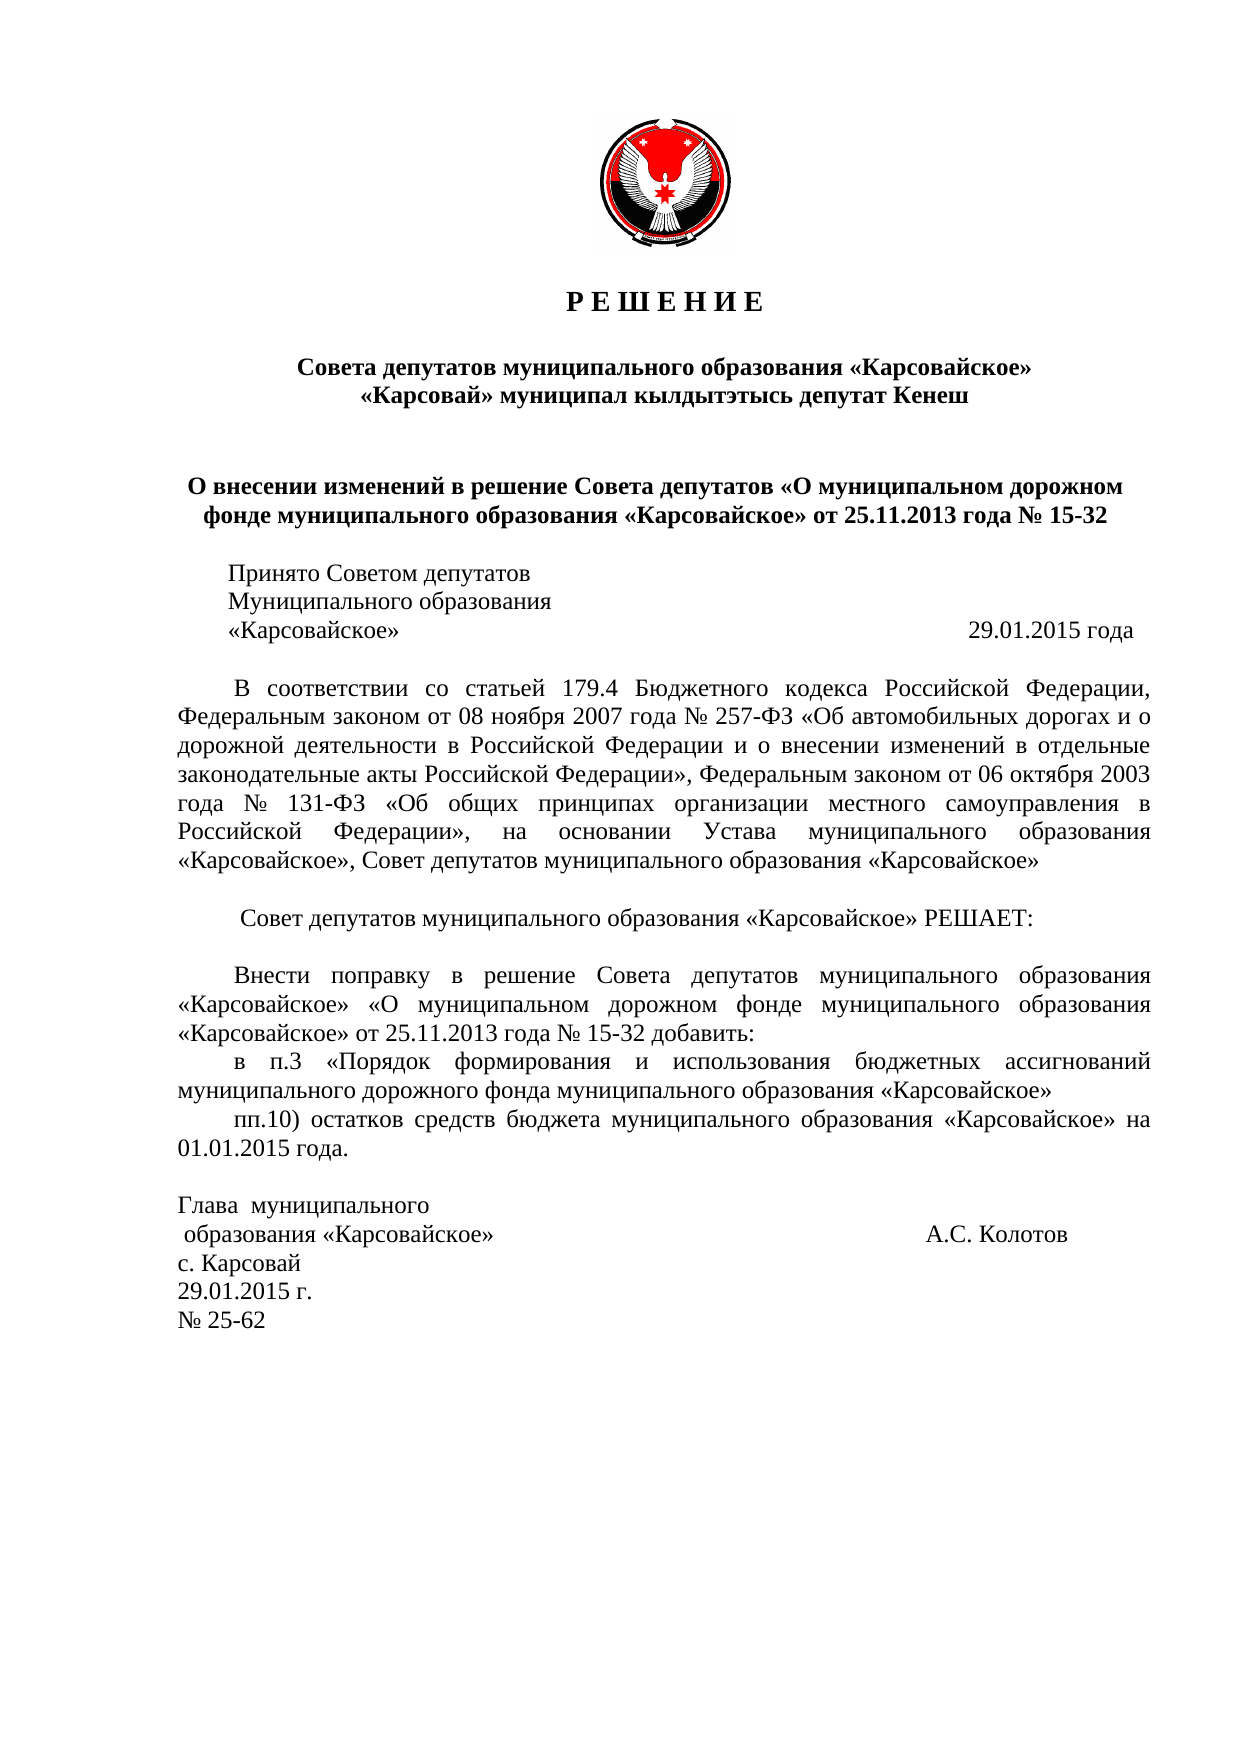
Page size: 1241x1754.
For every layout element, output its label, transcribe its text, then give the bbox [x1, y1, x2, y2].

text пп.10) остатков средств бюджета муниципального образования «Карсовайское» на 01.01.2015 года. [177, 1104, 1152, 1161]
text Внести поправку в решение Совета депутатов муниципального образования «Карсовайское» «О муниципальном дорожном фонде муниципального образования «Карсовайское» от 25.11.2013 года № 15-32 добавить: [177, 960, 1152, 1046]
text «Карсовайское» 29.01.2015 года [177, 615, 1152, 644]
text образования «Карсовайское» А.С. Колотов [177, 1219, 1152, 1248]
text «Карсовай» муниципал кылдытэтысь депутат Кенеш [177, 380, 1152, 409]
text № 25-62 [177, 1305, 1152, 1334]
text Принято Советом депутатов [177, 558, 1152, 586]
text Совет депутатов муниципального образования «Карсовайское» РЕШАЕТ: [177, 903, 1152, 931]
title Совета депутатов муниципального образования «Карсовайское» [177, 352, 1152, 380]
text в п.3 «Порядок формирования и использования бюджетных ассигнований муниципального дорожного фонда муниципального образования «Карсовайское» [177, 1046, 1152, 1104]
text Глава муниципального [177, 1190, 1152, 1219]
text 29.01.2015 г. [177, 1276, 1152, 1305]
text В соответствии со статьей 179.4 Бюджетного кодекса Российской Федерации, Федеральным законом от 08 ноября 2007 года № 257-ФЗ «Об автомобильных дорогах и о дорожной деятельности в Российской Федерации и о внесении изменений в отдельные законодательные акты Российской Федерации», Федеральным законом от 06 октября 2003 года № 131-ФЗ «Об общих принципах организации местного самоуправления в Российской Федерации», на основании Устава муниципального образования «Карсовайское», Совет депутатов муниципального образования «Карсовайское» [177, 673, 1152, 874]
text Муниципального образования [177, 586, 1152, 615]
text Р Е Ш Е Н И Е [177, 284, 1152, 318]
text О внесении изменений в решение Совета депутатов «О муниципальном дорожном фонде муниципального образования «Карсовайское» от 25.11.2013 года № 15-32 [177, 471, 1133, 529]
picture [591, 118, 738, 251]
text с. Карсовай [177, 1248, 1152, 1276]
